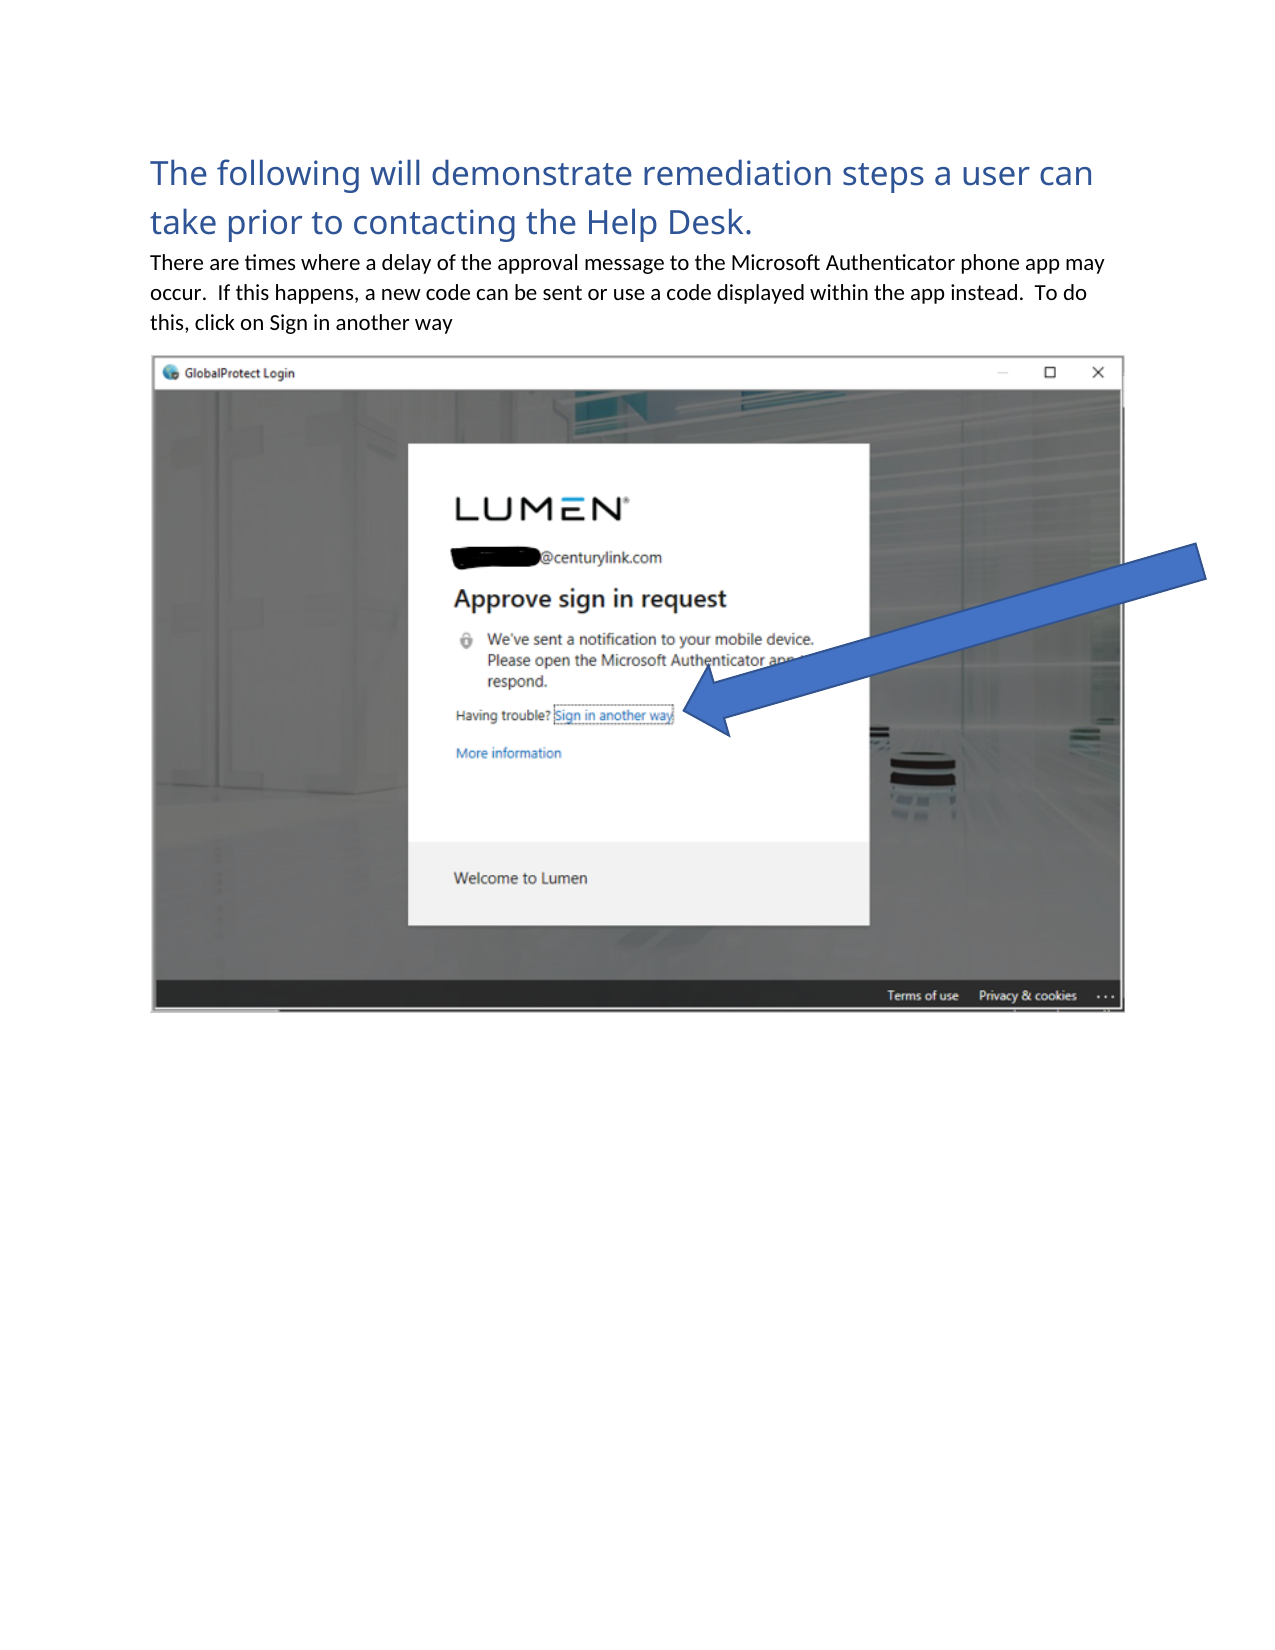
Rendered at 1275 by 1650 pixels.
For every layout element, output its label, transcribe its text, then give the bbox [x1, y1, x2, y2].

text There are times where a delay of the approval message to the Microsoft Authenticator phone app may occur. If this happens, a new code can be sent or use a code displayed within the app instead. To do this, click on Sign in another way [150, 248, 1125, 336]
subtitle The following will demonstrate remediation steps a user can take prior to contacting the Help Desk. [150, 150, 1125, 244]
picture [150, 355, 1125, 1013]
